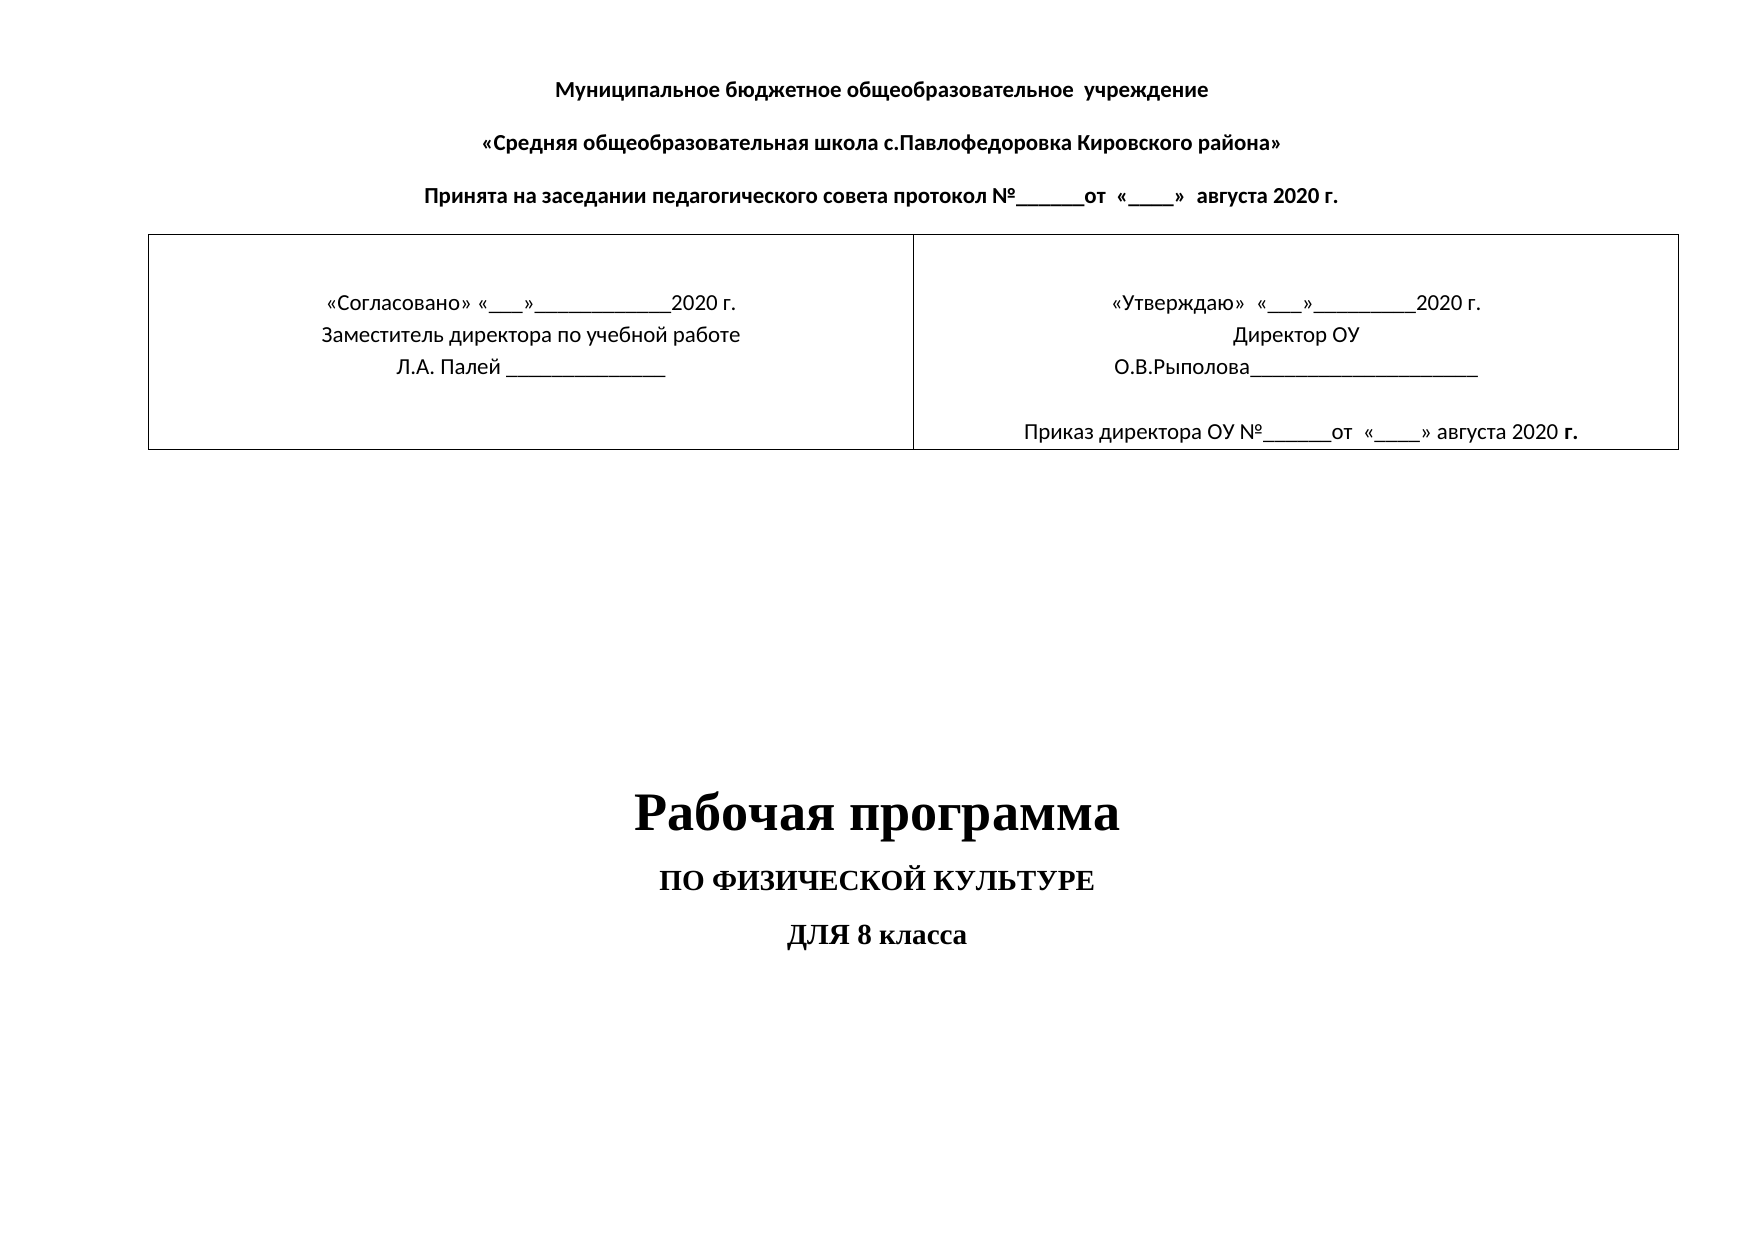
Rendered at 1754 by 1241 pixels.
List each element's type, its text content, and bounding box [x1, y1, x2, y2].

text Рабочая программа [75, 780, 1679, 842]
table_header «Согласовано» «___»____________2020 г. Заместитель директора по учебной работе Л.А. Палей ______________ [149, 235, 913, 449]
text ДЛЯ 8 класса [75, 917, 1679, 951]
text ПО ФИЗИЧЕСКОЙ КУЛЬТУРЕ [75, 863, 1679, 897]
text Муниципальное бюджетное общеобразовательное учреждение [85, 75, 1679, 103]
table_header «Утверждаю» «___»_________2020 г. Директор ОУ О.В.Рыполова____________________ Приказ директора ОУ №______от «____» августа 2020 г. [914, 235, 1678, 449]
text Принята на заседании педагогического совета протокол №______от «____» августа 2020 г. [85, 181, 1679, 209]
text «Средняя общеобразовательная школа с.Павлофедоровка Кировского района» [85, 128, 1679, 156]
